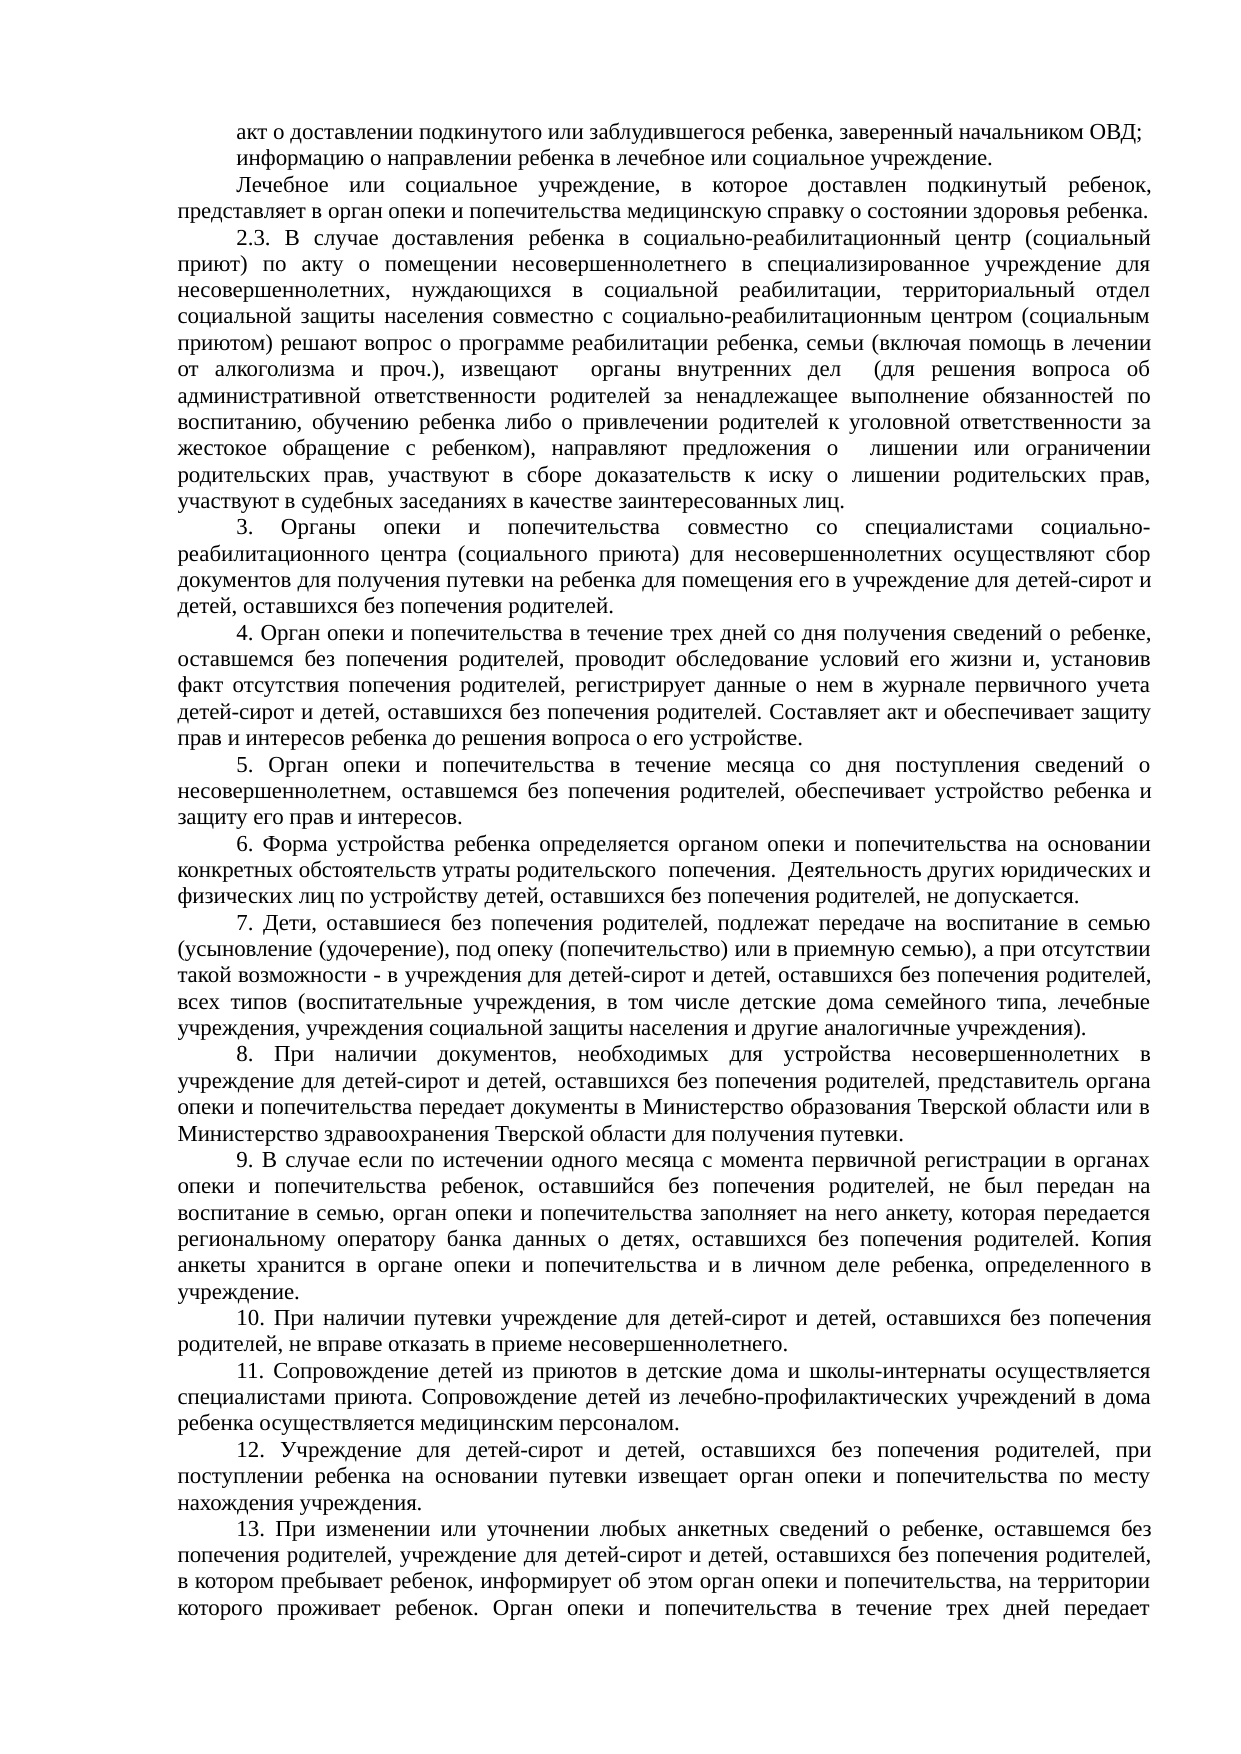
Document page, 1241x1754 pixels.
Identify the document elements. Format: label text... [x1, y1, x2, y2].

text Лечебное или социальное учреждение, в которое доставлен подкинутый ребенок, представляет в орган опеки и попечительства медицинскую справку о состоянии здоровья ребенка. [177, 171, 1152, 223]
text 8. При наличии документов, необходимых для устройства несовершеннолетних в учреждение для детей-сирот и детей, оставшихся без попечения родителей, представитель органа опеки и попечительства передает документы в Министерство образования Тверской области или в Министерство здравоохранения Тверской области для получения путевки. [177, 1041, 1152, 1146]
text 6. Форма устройства ребенка определяется органом опеки и попечительства на основании конкретных обстоятельств утраты родительского попечения. Деятельность других юридических и физических лиц по устройству детей, оставшихся без попечения родителей, не допускается. [177, 830, 1152, 909]
text 12. Учреждение для детей-сирот и детей, оставшихся без попечения родителей, при поступлении ребенка на основании путевки извещает орган опеки и попечительства по месту нахождения учреждения. [177, 1436, 1152, 1515]
text 11. Сопровождение детей из приютов в детские дома и школы-интернаты осуществляется специалистами приюта. Сопровождение детей из лечебно-профилактических учреждений в дома ребенка осуществляется медицинским персоналом. [177, 1357, 1152, 1436]
text 9. В случае если по истечении одного месяца с момента первичной регистрации в органах опеки и попечительства ребенок, оставшийся без попечения родителей, не был передан на воспитание в семью, орган опеки и попечительства заполняет на него анкету, которая передается региональному оператору банка данных о детях, оставшихся без попечения родителей. Копия анкеты хранится в органе опеки и попечительства и в личном деле ребенка, определенного в учреждение. [177, 1146, 1152, 1304]
text 5. Орган опеки и попечительства в течение месяца со дня поступления сведений о несовершеннолетнем, оставшемся без попечения родителей, обеспечивает устройство ребенка и защиту его прав и интересов. [177, 751, 1152, 830]
text акт о доставлении подкинутого или заблудившегося ребенка, заверенный начальником ОВД; [177, 118, 1152, 144]
text 7. Дети, оставшиеся без попечения родителей, подлежат передаче на воспитание в семью (усыновление (удочерение), под опеку (попечительство) или в приемную семью), а при отсутствии такой возможности - в учреждения для детей-сирот и детей, оставшихся без попечения родителей, всех типов (воспитательные учреждения, в том числе детские дома семейного типа, лечебные учреждения, учреждения социальной защиты населения и другие аналогичные учреждения). [177, 909, 1152, 1041]
text 3. Органы опеки и попечительства совместно со специалистами социально-реабилитационного центра (социального приюта) для несовершеннолетних осуществляют сбор документов для получения путевки на ребенка для помещения его в учреждение для детей-сирот и детей, оставшихся без попечения родителей. [177, 513, 1152, 619]
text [177, 1515, 1152, 1620]
text 2.3. В случае доставления ребенка в социально-реабилитационный центр (социальный приют) по акту о помещении несовершеннолетнего в специализированное учреждение для несовершеннолетних, нуждающихся в социальной реабилитации, территориальный отдел социальной защиты населения совместно с социально-реабилитационным центром (социальным приютом) решают вопрос о программе реабилитации ребенка, семьи (включая помощь в лечении от алкоголизма и проч.), извещают органы внутренних дел (для решения вопроса об административной ответственности родителей за ненадлежащее выполнение обязанностей по воспитанию, обучению ребенка либо о привлечении родителей к уголовной ответственности за жестокое обращение с ребенком), направляют предложения о лишении или ограничении родительских прав, участвуют в сборе доказательств к иску о лишении родительских прав, участвуют в судебных заседаниях в качестве заинтересованных лиц. [177, 223, 1152, 513]
text информацию о направлении ребенка в лечебное или социальное учреждение. [177, 144, 1152, 171]
text 10. При наличии путевки учреждение для детей-сирот и детей, оставшихся без попечения родителей, не вправе отказать в приеме несовершеннолетнего. [177, 1304, 1152, 1357]
text 4. Орган опеки и попечительства в течение трех дней со дня получения сведений о ребенке, оставшемся без попечения родителей, проводит обследование условий его жизни и, установив факт отсутствия попечения родителей, регистрирует данные о нем в журнале первичного учета детей-сирот и детей, оставшихся без попечения родителей. Составляет акт и обеспечивает защиту прав и интересов ребенка до решения вопроса о его устройстве. [177, 619, 1152, 751]
